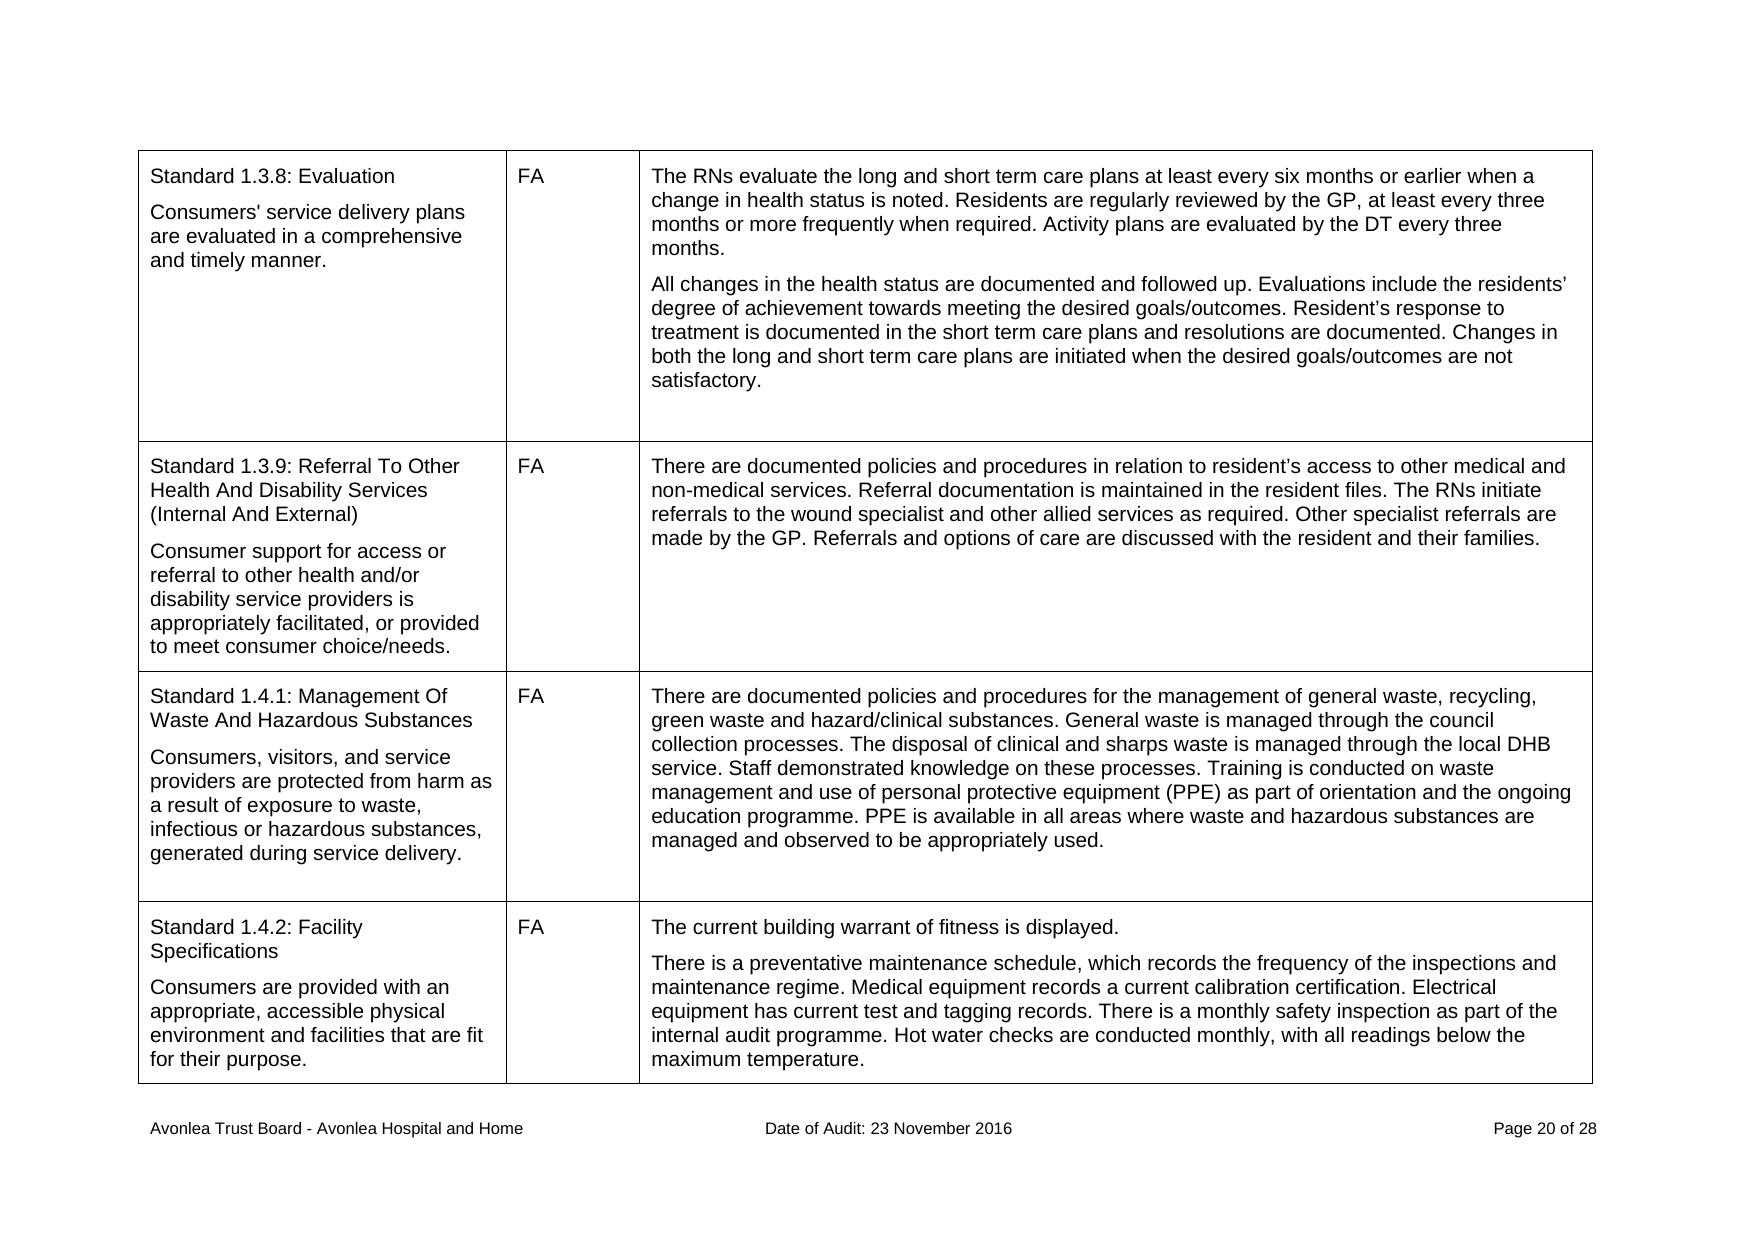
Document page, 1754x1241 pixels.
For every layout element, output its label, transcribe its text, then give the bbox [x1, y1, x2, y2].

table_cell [139, 902, 506, 1083]
table_cell There are documented policies and procedures in relation to resident’s access to other medical and non-medical services. Referral documentation is maintained in the resident files. The RNs initiate referrals to the wound specialist and other allied services as required. Other specialist referrals are made by the GP. Referrals and options of care are discussed with the resident and their families. [640, 442, 1592, 671]
table_cell FA [507, 151, 639, 441]
table_cell There are documented policies and procedures for the management of general waste, recycling, green waste and hazard/clinical substances. General waste is managed through the council collection processes. The disposal of clinical and sharps waste is managed through the local DHB service. Staff demonstrated knowledge on these processes. Training is conducted on waste management and use of personal protective equipment (PPE) as part of orientation and the ongoing education programme. PPE is available in all areas where waste and hazardous substances are managed and observed to be appropriately used. [640, 672, 1592, 901]
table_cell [640, 902, 1592, 1083]
table_cell FA [507, 672, 639, 901]
table_cell The RNs evaluate the long and short term care plans at least every six months or earlier when a change in health status is noted. Residents are regularly reviewed by the GP, at least every three months or more frequently when required. Activity plans are evaluated by the DT every three months. All changes in the health status are documented and followed up. Evaluations include the residents’ degree of achievement towards meeting the desired goals/outcomes. Resident’s response to treatment is documented in the short term care plans and resolutions are documented. Changes in both the long and short term care plans are initiated when the desired goals/outcomes are not satisfactory. [640, 151, 1592, 441]
table_cell FA [507, 442, 639, 671]
table_cell Standard 1.3.9: Referral To Other Health And Disability Services (Internal And External) Consumer support for access or referral to other health and/or disability service providers is appropriately facilitated, or provided to meet consumer choice/needs. [139, 442, 506, 671]
table_cell FA [507, 902, 639, 1083]
table_cell Standard 1.4.1: Management Of Waste And Hazardous Substances Consumers, visitors, and service providers are protected from harm as a result of exposure to waste, infectious or hazardous substances, generated during service delivery. [139, 672, 506, 901]
table_cell Standard 1.3.8: Evaluation Consumers' service delivery plans are evaluated in a comprehensive and timely manner. [139, 151, 506, 441]
